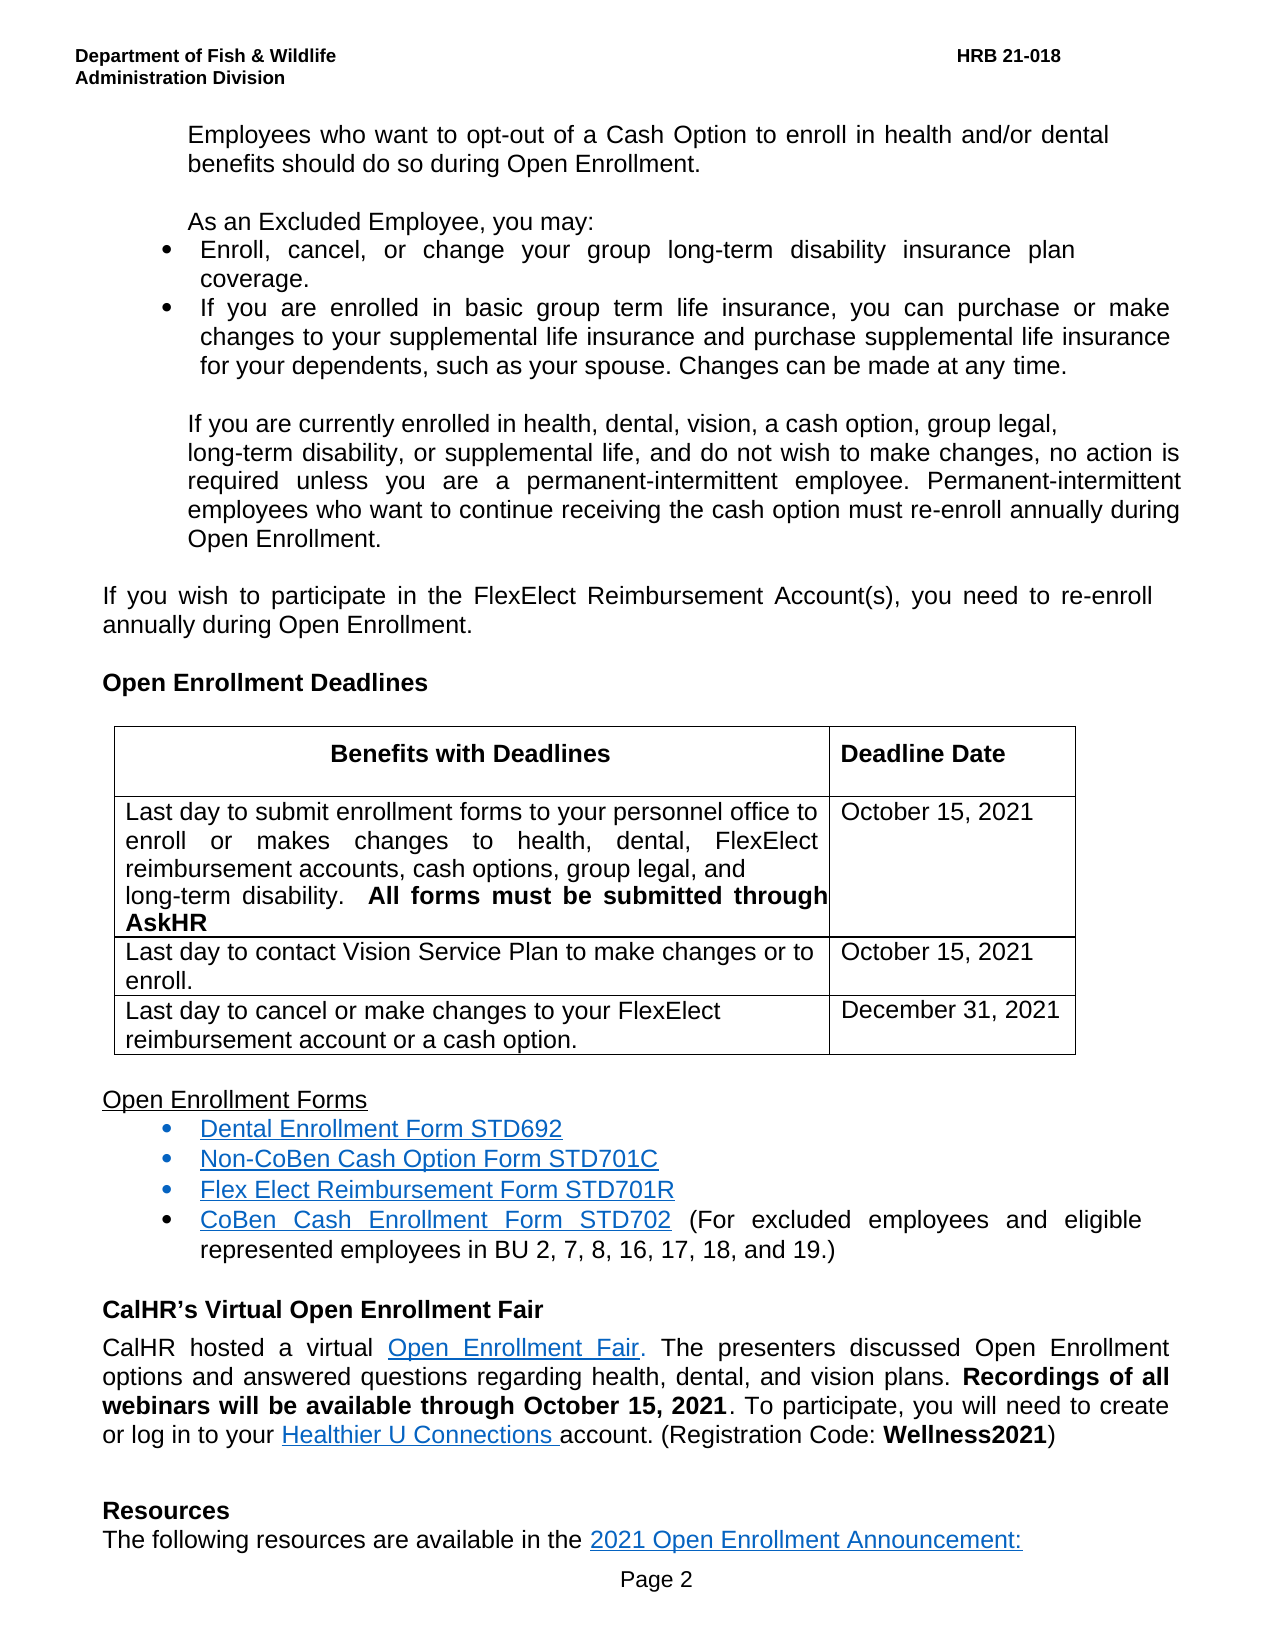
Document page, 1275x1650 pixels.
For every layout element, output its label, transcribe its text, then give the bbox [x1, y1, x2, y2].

text long-term disability, or supplemental life, and do not wish to make changes, no action is required unless you are a permanent-intermittent employee. Permanent-intermittent employees who want to continue receiving the cash option must re-enroll annually during Open Enrollment. [187, 437, 1182, 552]
list CoBen Cash Enrollment Form STD702 (For excluded employees and eligible represented employees in BU 2, 7, 8, 16, 17, 18, and 19.) [162, 1205, 1143, 1264]
text Employees who want to opt-out of a Cash Option to enroll in health and/or dental benefits should do so during Open Enrollment. [187, 120, 1110, 178]
list Non-CoBen Cash Option Form STD701C [162, 1144, 1143, 1173]
table_header Benefits with Deadlines [115, 727, 829, 796]
table_cell Last day to contact Vision Service Plan to make changes or to enroll. [115, 938, 829, 995]
text If you wish to participate in the FlexElect Reimbursement Account(s), you need to re-enroll annually during Open Enrollment. [102, 581, 1155, 639]
table_cell Last day to cancel or make changes to your FlexElect reimbursement account or a cash option. [115, 996, 829, 1054]
table_cell October 15, 2021 [830, 938, 1075, 995]
text The following resources are available in the 2021 Open Enrollment Announcement: [102, 1525, 1212, 1554]
table_cell Last day to submit enrollment forms to your personnel office to enroll or makes changes to health, dental, FlexElect reimbursement accounts, cash options, group legal, and long-term disability. All forms must be submitted through AskHR [115, 797, 829, 936]
table_cell October 15, 2021 [830, 797, 1075, 936]
list Enroll, cancel, or change your group long-term disability insurance plan coverage. [162, 235, 1077, 293]
list Flex Elect Reimbursement Form STD701R [162, 1174, 1143, 1203]
subtitle Open Enrollment Deadlines [102, 668, 1212, 697]
text Open Enrollment Forms [102, 1084, 1212, 1114]
text As an Excluded Employee, you may: [187, 207, 1212, 235]
list If you are enrolled in basic group term life insurance, you can purchase or make changes to your supplemental life insurance and purchase supplemental life insurance for your dependents, such as your spouse. Changes can be made at any time. [162, 293, 1172, 379]
text Resources [102, 1496, 1170, 1525]
list Dental Enrollment Form STD692 [162, 1114, 1143, 1143]
table_cell December 31, 2021 [830, 996, 1075, 1054]
table_header Deadline Date [830, 727, 1075, 796]
subtitle CalHR’s Virtual Open Enrollment Fair [102, 1295, 1212, 1324]
text CalHR hosted a virtual Open Enrollment Fair. The presenters discussed Open Enrollment options and answered questions regarding health, dental, and vision plans. Recordings of all webinars will be available through October 15, 2021. To participate, you will need to create or log in to your Healthier U Connections account. (Registration Code: Wellness2021) [102, 1333, 1170, 1448]
text If you are currently enrolled in health, dental, vision, a cash option, group legal, [187, 409, 1212, 437]
